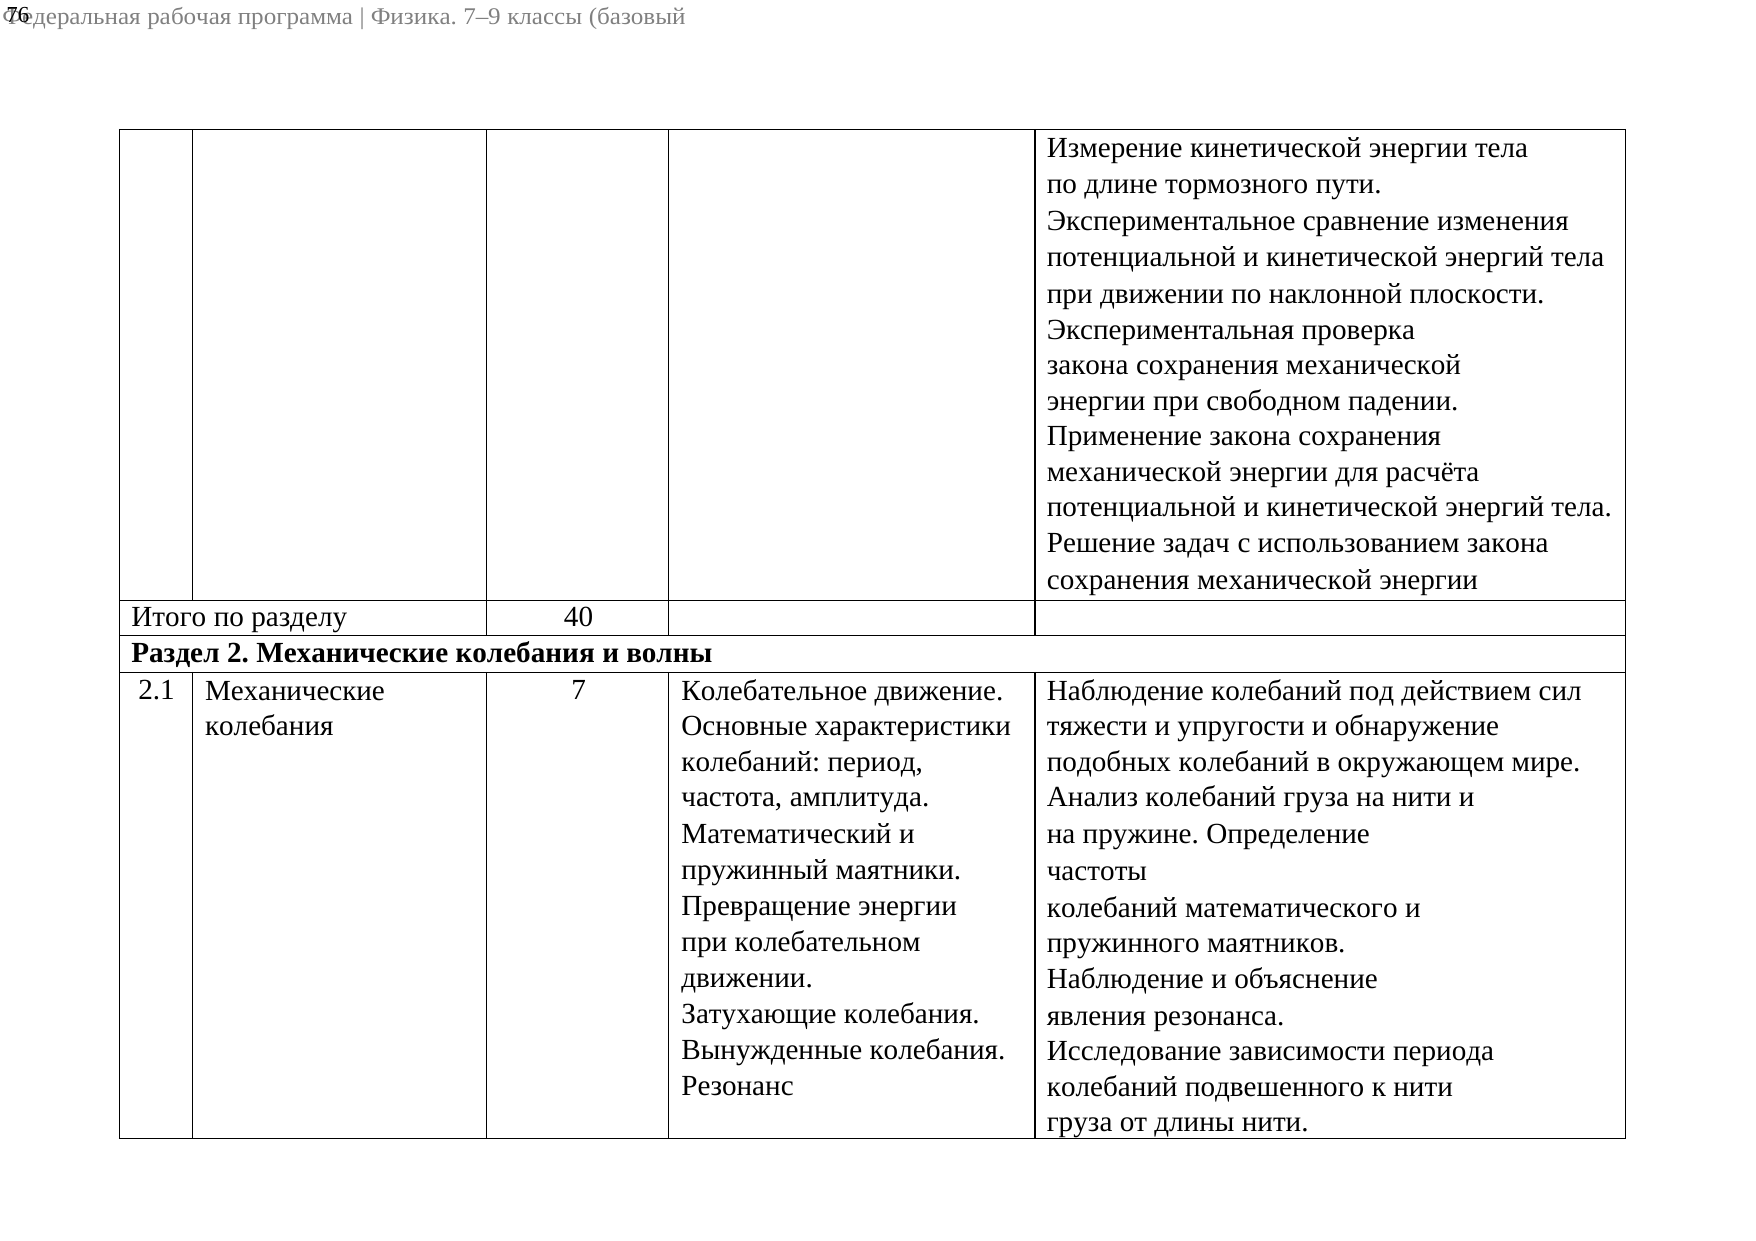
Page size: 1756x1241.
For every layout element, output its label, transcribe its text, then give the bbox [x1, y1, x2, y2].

table_cell Раздел 2. Механические колебания и волны [120, 636, 1625, 672]
table_header [193, 130, 486, 599]
table_cell Итого по разделу [120, 601, 486, 635]
table_cell Колебательное движение. Основные характеристики колебаний: период, частота, амплитуда. Математический и пружинный маятники. Превращение энергии при колебательном движении. Затухающие колебания. Вынужденные колебания. Резонанс [669, 673, 1034, 1138]
table_cell Механические колебания [193, 673, 486, 1138]
table_cell 2.1 [120, 673, 192, 1138]
table_cell Наблюдение колебаний под действием сил тяжести и упругости и обнаружение подобных колебаний в окружающем мире. Анализ колебаний груза на нити и на пружине. Определение частоты колебаний математического и пружинного маятников. Наблюдение и объяснение явления резонанса. Исследование зависимости периода колебаний подвешенного к нити груза от длины нити. [1036, 673, 1625, 1138]
table_header [120, 130, 192, 599]
table_cell 40 [487, 601, 668, 635]
table_header Измерение кинетической энергии тела по длине тормозного пути. Экспериментальное сравнение изменения потенциальной и кинетической энергий тела при движении по наклонной плоскости. Экспериментальная проверка закона сохранения механической энергии при свободном падении. Применение закона сохранения механической энергии для расчёта потенциальной и кинетической энергий тела. Решение задач с использованием закона сохранения механической энергии [1036, 130, 1625, 599]
table_cell 7 [487, 673, 668, 1138]
table_header [487, 130, 668, 599]
table_cell [669, 601, 1034, 635]
table_cell [1036, 601, 1625, 635]
table_header [669, 130, 1034, 599]
